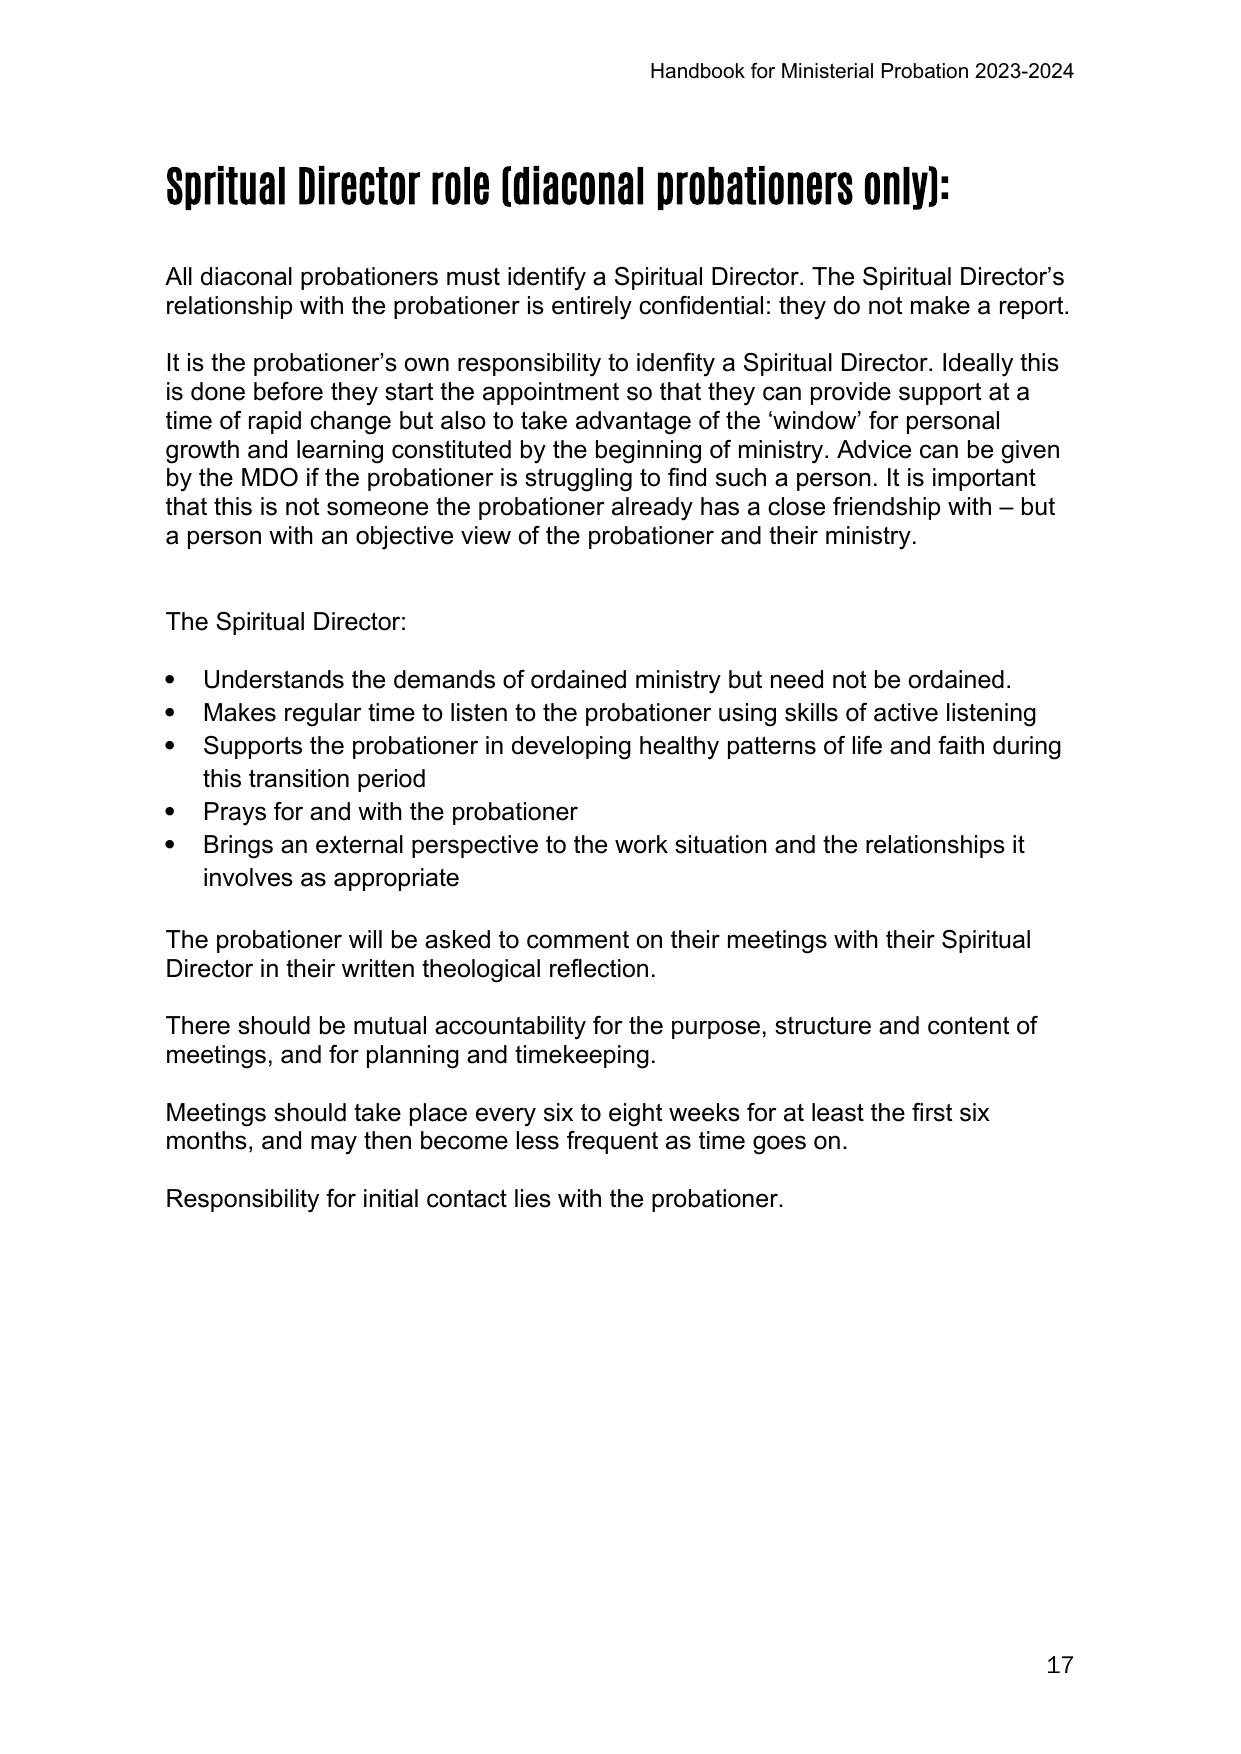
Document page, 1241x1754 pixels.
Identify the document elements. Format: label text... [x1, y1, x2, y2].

text There should be mutual accountability for the purpose, structure and content of meetings, and for planning and timekeeping. [165, 1011, 1075, 1069]
list Prays for and with the probationer [165, 797, 1075, 826]
text All diaconal probationers must identify a Spiritual Director. The Spiritual Director’s relationship with the probationer is entirely confidential: they do not make a report. [165, 262, 1075, 319]
list Supports the probationer in developing healthy patterns of life and faith during this transition period [165, 731, 1075, 793]
list Understands the demands of ordained ministry but need not be ordained. [165, 664, 1075, 693]
subtitle Spritual Director role (diaconal probationers only): [165, 156, 1075, 216]
text Meetings should take place every six to eight weeks for at least the first six months, and may then become less frequent as time goes on. [165, 1097, 1075, 1155]
text Responsibility for initial contact lies with the probationer. [165, 1184, 1075, 1212]
text The probationer will be asked to comment on their meetings with their Spiritual Director in their written theological reflection. [165, 925, 1075, 982]
text It is the probationer’s own responsibility to idenfity a Spiritual Director. Ideally this is done before they start the appointment so that they can provide support at a time of rapid change but also to take advantage of the ‘window’ for personal growth and learning constituted by the beginning of ministry. Advice can be given by the MDO if the probationer is struggling to find such a person. It is important that this is not someone the probationer already has a close friendship with – but a person with an objective view of the probationer and their ministry. [165, 348, 1075, 549]
list Makes regular time to listen to the probationer using skills of active listening [165, 698, 1075, 727]
list Brings an external perspective to the work situation and the relationships it involves as appropriate [165, 830, 1075, 892]
text The Spiritual Director: [165, 607, 1075, 636]
